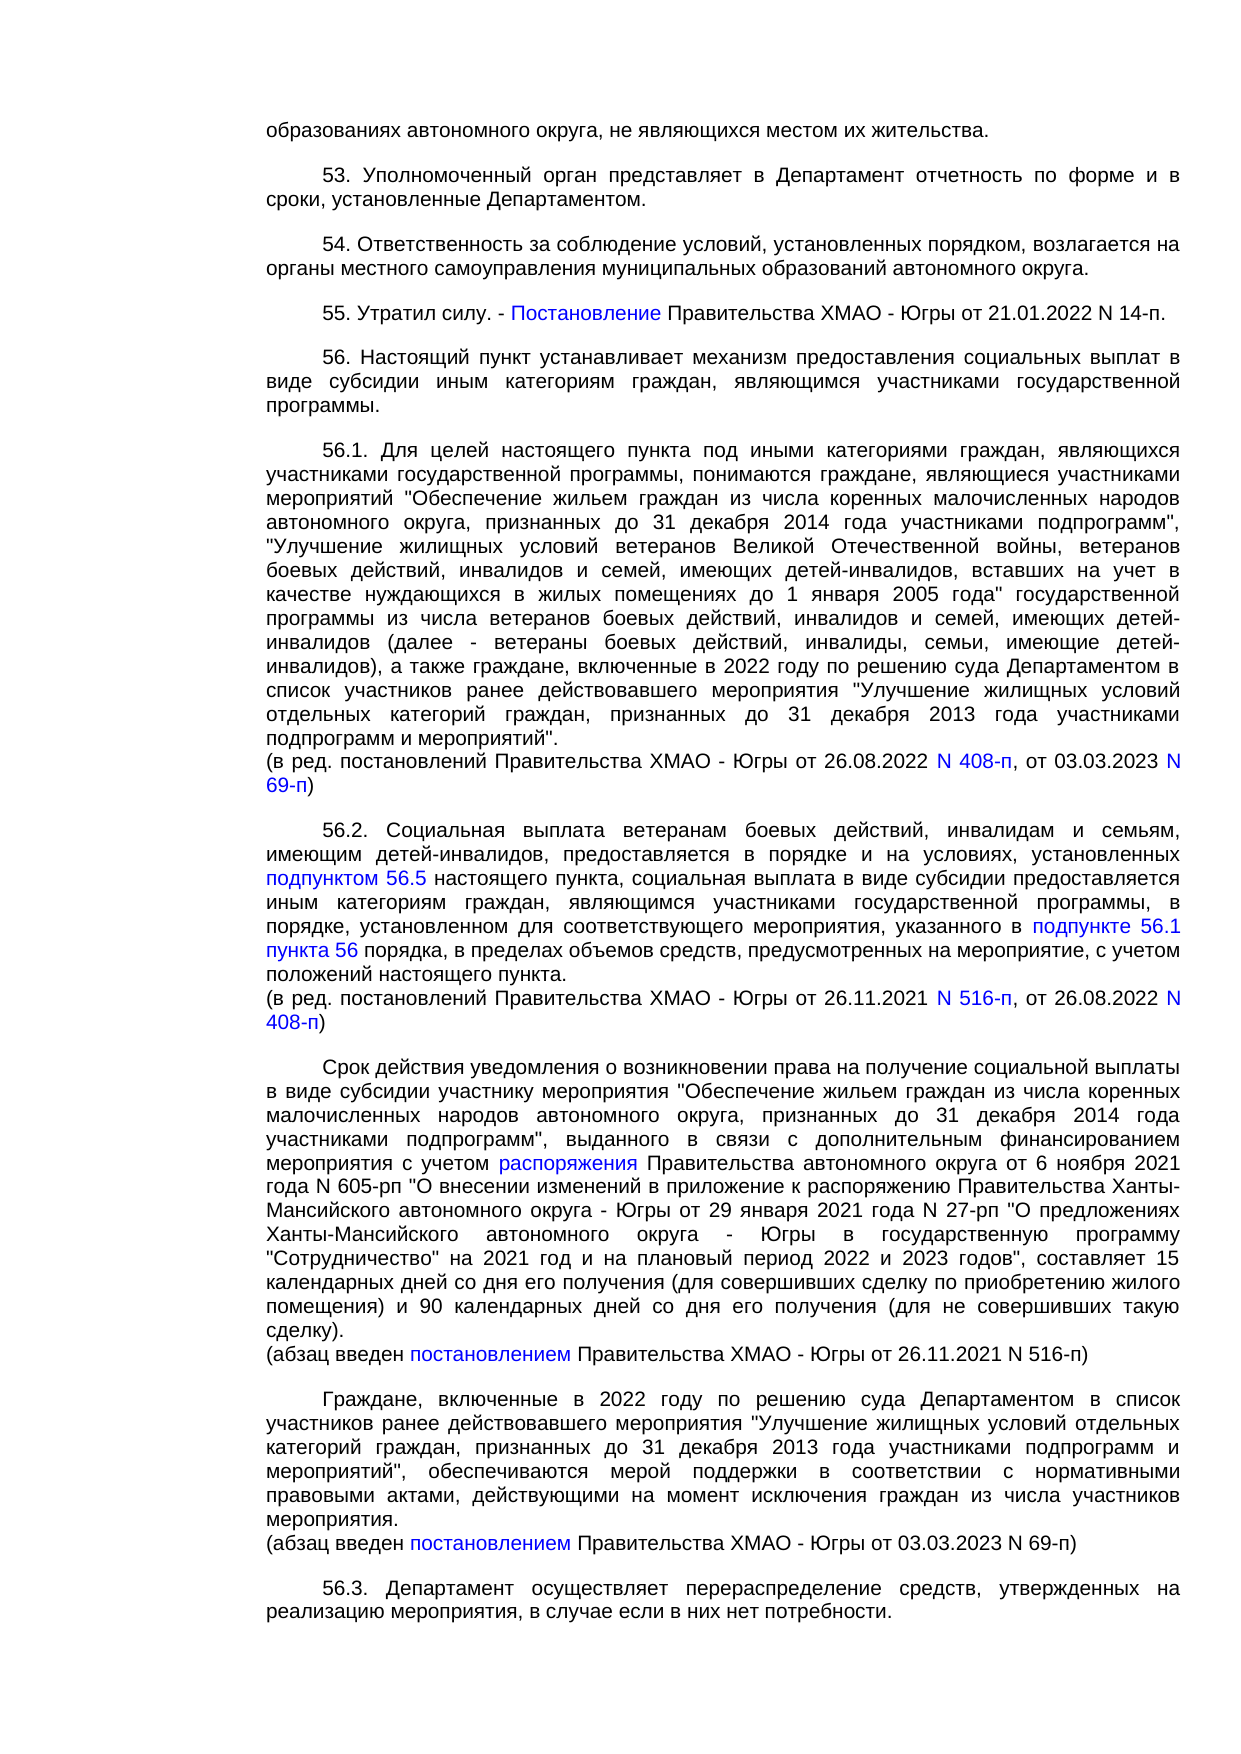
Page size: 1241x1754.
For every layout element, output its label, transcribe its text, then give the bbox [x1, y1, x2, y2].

text 53. Уполномоченный орган представляет в Департамент отчетность по форме и в сроки, установленные Департаментом. [266, 163, 1181, 211]
text (в ред. постановлений Правительства ХМАО - Югры от 26.08.2022 N 408-п, от 03.03.2023 N 69-п) [266, 749, 1181, 797]
text 56.3. Департамент осуществляет перераспределение средств, утвержденных на реализацию мероприятия, в случае если в них нет потребности. [266, 1575, 1181, 1623]
text 56. Настоящий пункт устанавливает механизм предоставления социальных выплат в виде субсидии иным категориям граждан, являющимся участниками государственной программы. [266, 345, 1181, 417]
text (абзац введен постановлением Правительства ХМАО - Югры от 03.03.2023 N 69-п) [266, 1531, 1181, 1554]
text 54. Ответственность за соблюдение условий, установленных порядком, возлагается на органы местного самоуправления муниципальных образований автономного округа. [266, 232, 1181, 279]
text 56.2. Социальная выплата ветеранам боевых действий, инвалидам и семьям, имеющим детей-инвалидов, предоставляется в порядке и на условиях, установленных подпунктом 56.5 настоящего пункта, социальная выплата в виде субсидии предоставляется иным категориям граждан, являющимся участниками государственной программы, в порядке, установленном для соответствующего мероприятия, указанного в подпункте 56.1 пункта 56 порядка, в пределах объемов средств, предусмотренных на мероприятие, с учетом положений настоящего пункта. [266, 818, 1181, 986]
text Срок действия уведомления о возникновении права на получение социальной выплаты в виде субсидии участнику мероприятия "Обеспечение жильем граждан из числа коренных малочисленных народов автономного округа, признанных до 31 декабря 2014 года участниками подпрограмм", выданного в связи с дополнительным финансированием мероприятия с учетом распоряжения Правительства автономного округа от 6 ноября 2021 года N 605-рп "О внесении изменений в приложение к распоряжению Правительства Ханты-Мансийского автономного округа - Югры от 29 января 2021 года N 27-рп "О предложениях Ханты-Мансийского автономного округа - Югры в государственную программу "Сотрудничество" на 2021 год и на плановый период 2022 и 2023 годов", составляет 15 календарных дней со дня его получения (для совершивших сделку по приобретению жилого помещения) и 90 календарных дней со дня его получения (для не совершивших такую сделку). [266, 1054, 1181, 1342]
text 56.1. Для целей настоящего пункта под иными категориями граждан, являющихся участниками государственной программы, понимаются граждане, являющиеся участниками мероприятий "Обеспечение жильем граждан из числа коренных малочисленных народов автономного округа, признанных до 31 декабря 2014 года участниками подпрограмм", "Улучшение жилищных условий ветеранов Великой Отечественной войны, ветеранов боевых действий, инвалидов и семей, имеющих детей-инвалидов, вставших на учет в качестве нуждающихся в жилых помещениях до 1 января 2005 года" государственной программы из числа ветеранов боевых действий, инвалидов и семей, имеющих детей-инвалидов (далее - ветераны боевых действий, инвалиды, семьи, имеющие детей-инвалидов), а также граждане, включенные в 2022 году по решению суда Департаментом в список участников ранее действовавшего мероприятия "Улучшение жилищных условий отдельных категорий граждан, признанных до 31 декабря 2013 года участниками подпрограмм и мероприятий". [266, 438, 1181, 749]
text (в ред. постановлений Правительства ХМАО - Югры от 26.11.2021 N 516-п, от 26.08.2022 N 408-п) [266, 986, 1181, 1034]
text (абзац введен постановлением Правительства ХМАО - Югры от 26.11.2021 N 516-п) [266, 1342, 1181, 1366]
text 55. Утратил силу. - Постановление Правительства ХМАО - Югры от 21.01.2022 N 14-п. [266, 300, 1181, 324]
text Граждане, включенные в 2022 году по решению суда Департаментом в список участников ранее действовавшего мероприятия "Улучшение жилищных условий отдельных категорий граждан, признанных до 31 декабря 2013 года участниками подпрограмм и мероприятий", обеспечиваются мерой поддержки в соответствии с нормативными правовыми актами, действующими на момент исключения граждан из числа участников мероприятия. [266, 1387, 1181, 1531]
